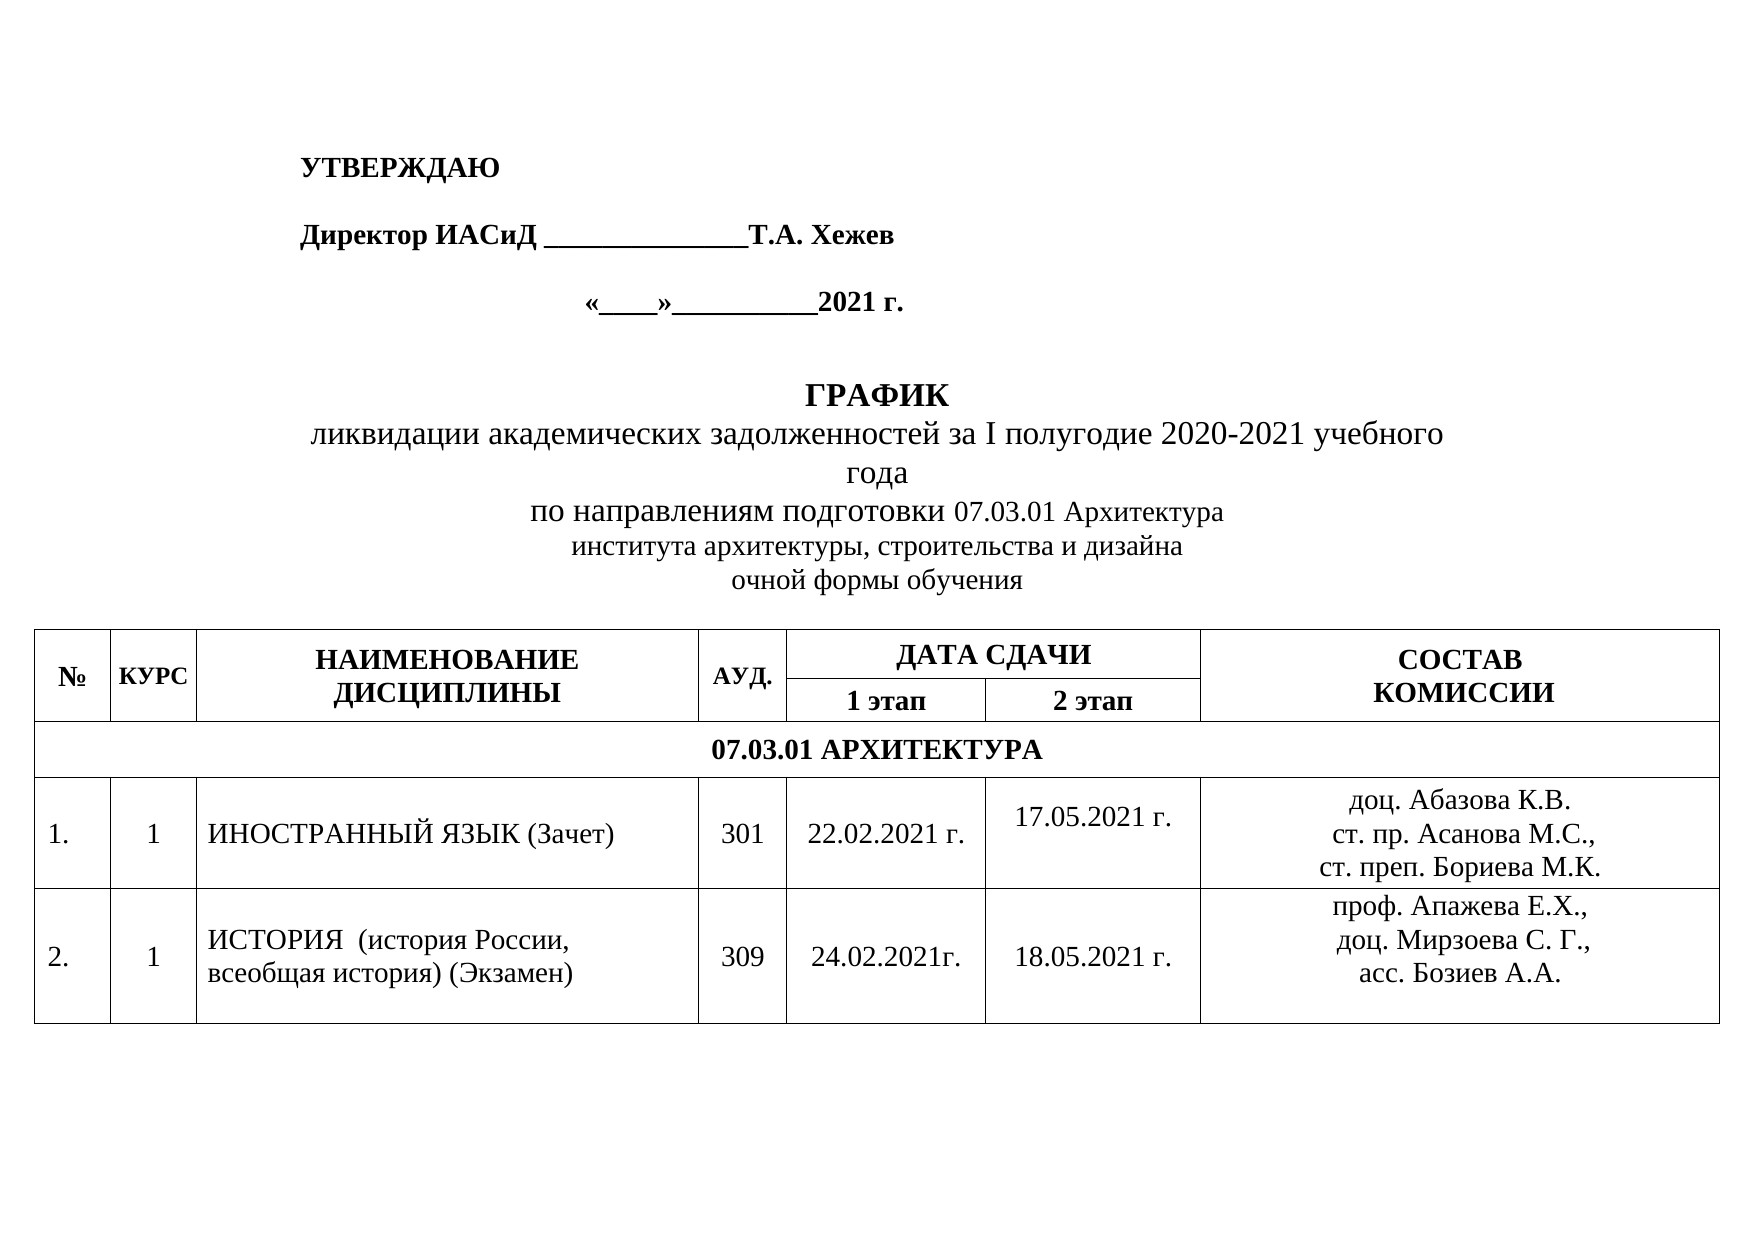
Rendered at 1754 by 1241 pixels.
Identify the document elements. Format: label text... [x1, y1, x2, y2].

table_cell [35, 889, 110, 1023]
table_cell ИНОСТРАННЫЙ ЯЗЫК (Зачет) [197, 778, 698, 887]
table_cell доц. Абазова К.В. ст. пр. Асанова М.С., ст. преп. Бориева М.К. [1201, 778, 1719, 887]
table_cell 1 [111, 778, 196, 887]
text ликвидации академических задолженностей за I полугодие 2020-2021 учебного года по направлениям подготовки 07.03.01 Архитектура [300, 413, 1454, 528]
table_cell 1 этап [787, 679, 985, 721]
table_header ДАТА СДАЧИ [787, 630, 1200, 678]
table_header № [35, 630, 110, 721]
text «____»__________2021 г. [300, 284, 1454, 318]
table_cell [35, 778, 110, 887]
text УТВЕРЖДАЮ [300, 150, 1454, 183]
table_cell 07.03.01 АРХИТЕКТУРА [35, 722, 1719, 777]
table_cell 301 [699, 778, 786, 887]
text Директор ИАСиД ______________Т.А. Хежев [300, 217, 1454, 251]
table_cell 18.05.2021 г. [986, 889, 1200, 1023]
table_cell ИСТОРИЯ (история России, всеобщая история) (Экзамен) [197, 889, 698, 1023]
table_cell 309 [699, 889, 786, 1023]
table_cell 17.05.2021 г. [986, 778, 1200, 887]
text института архитектуры, строительства и дизайна [300, 528, 1454, 562]
text ГРАФИК [300, 375, 1454, 413]
table_cell 2 этап [986, 679, 1200, 721]
table_cell проф. Апажева Е.Х., доц. Мирзоева С. Г., асс. Бозиев А.А. [1201, 889, 1719, 1023]
text очной формы обучения [300, 562, 1454, 596]
table_cell 1 [111, 889, 196, 1023]
table_header АУД. [699, 630, 786, 721]
table_cell 24.02.2021г. [787, 889, 985, 1023]
table_cell 22.02.2021 г. [787, 778, 985, 887]
table_header СОСТАВ КОМИССИИ [1201, 630, 1719, 721]
table_header КУРС [111, 630, 196, 721]
table_header НАИМЕНОВАНИЕ ДИСЦИПЛИНЫ [197, 630, 698, 721]
